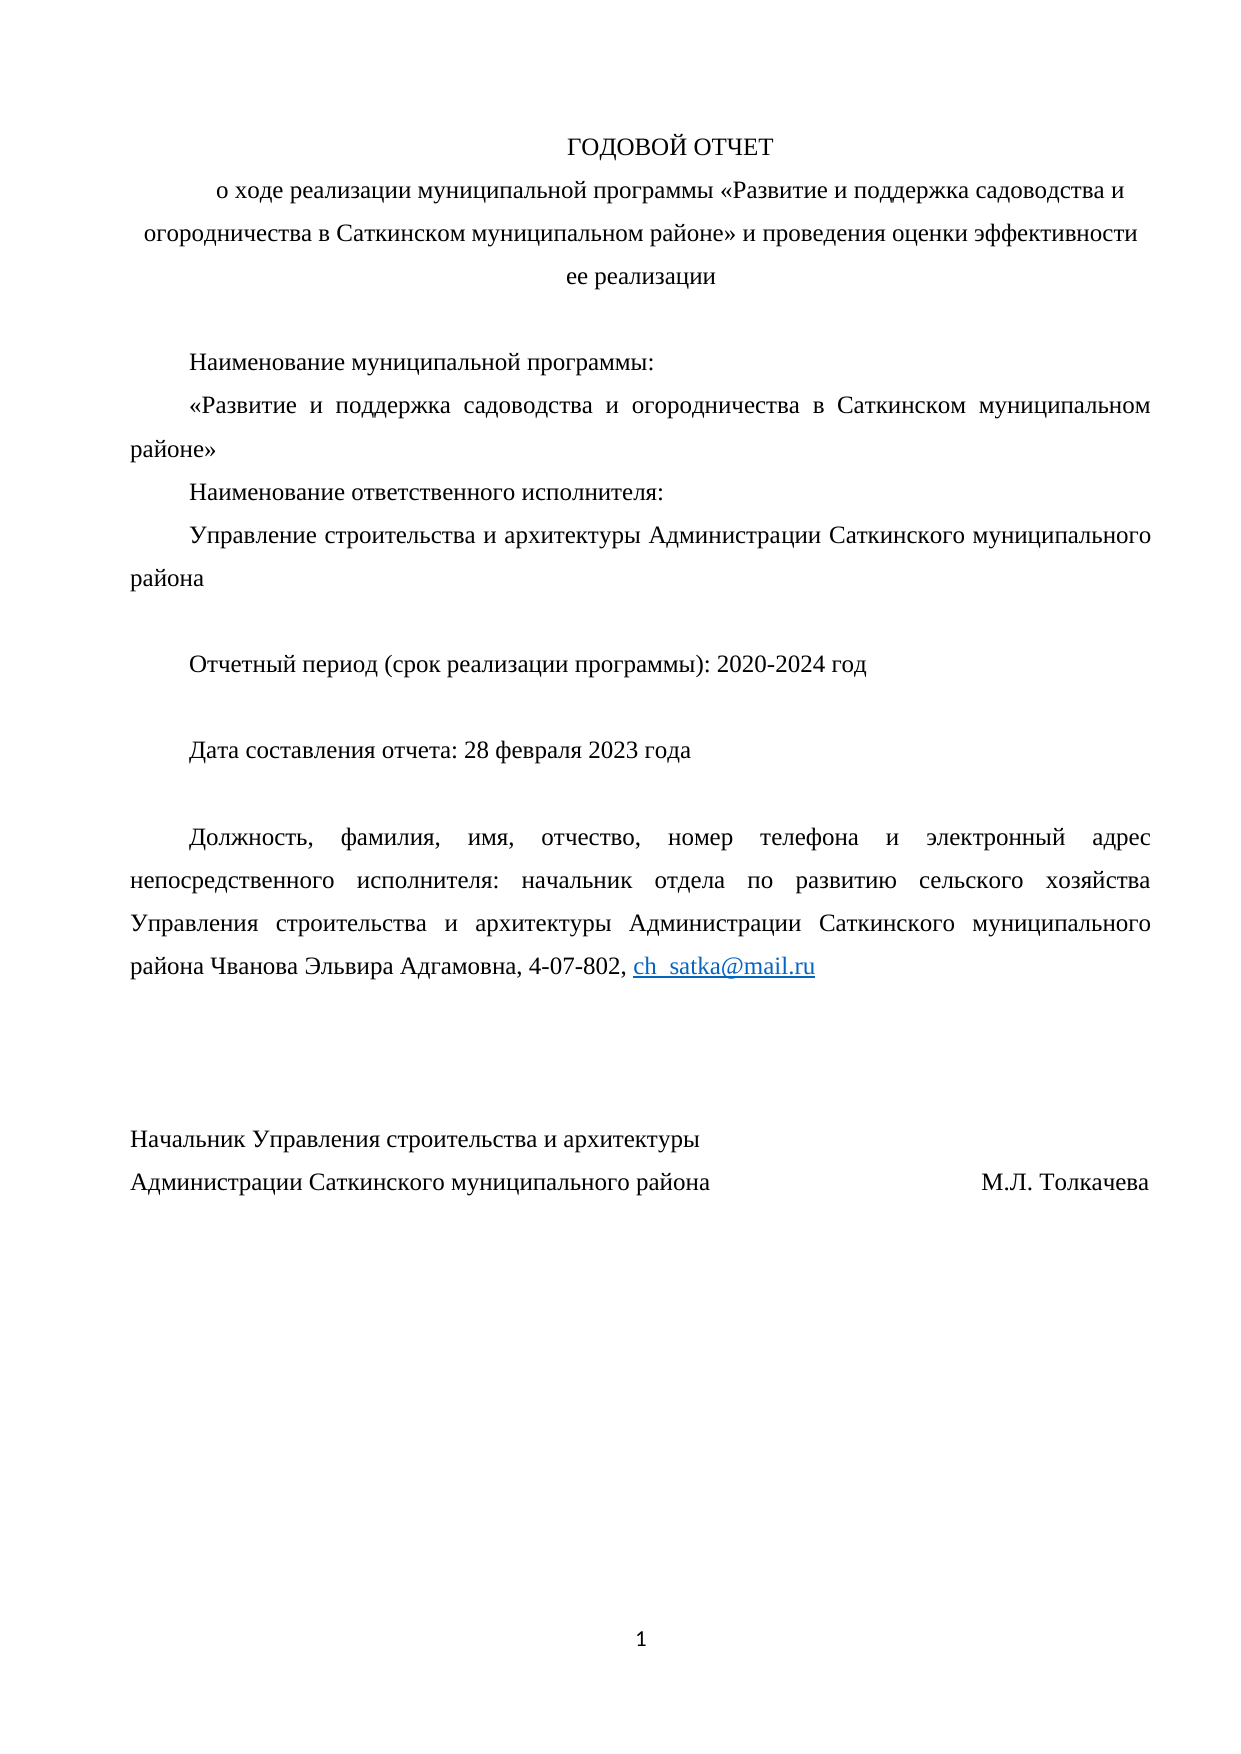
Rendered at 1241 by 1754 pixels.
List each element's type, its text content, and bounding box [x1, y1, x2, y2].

text «Развитие и поддержка садоводства и огородничества в Саткинском муниципальном районе» [130, 391, 1152, 462]
text Отчетный период (срок реализации программы): 2020-2024 год [130, 649, 1152, 678]
text Должность, фамилия, имя, отчество, номер телефона и электронный адрес непосредственного исполнителя: начальник отдела по развитию сельского хозяйства Управления строительства и архитектуры Администрации Саткинского муниципального района Чванова Эльвира Адгамовна, 4-07-802, ch_satka@mail.ru [130, 822, 1152, 980]
text ГОДОВОЙ ОТЧЕТ [130, 132, 1152, 161]
text о ходе реализации муниципальной программы «Развитие и поддержка садоводства и огородничества в Саткинском муниципальном районе» и проведения оценки эффективности ее реализации [130, 175, 1152, 290]
text Администрации Саткинского муниципального района М.Л. Толкачева [130, 1167, 1152, 1196]
text Наименование ответственного исполнителя: [130, 477, 1152, 506]
text Дата составления отчета: 28 февраля 2023 года [130, 736, 1152, 764]
text Управление строительства и архитектуры Администрации Саткинского муниципального района [130, 520, 1152, 592]
text Наименование муниципальной программы: [130, 347, 1152, 376]
text Начальник Управления строительства и архитектуры [130, 1124, 1152, 1152]
